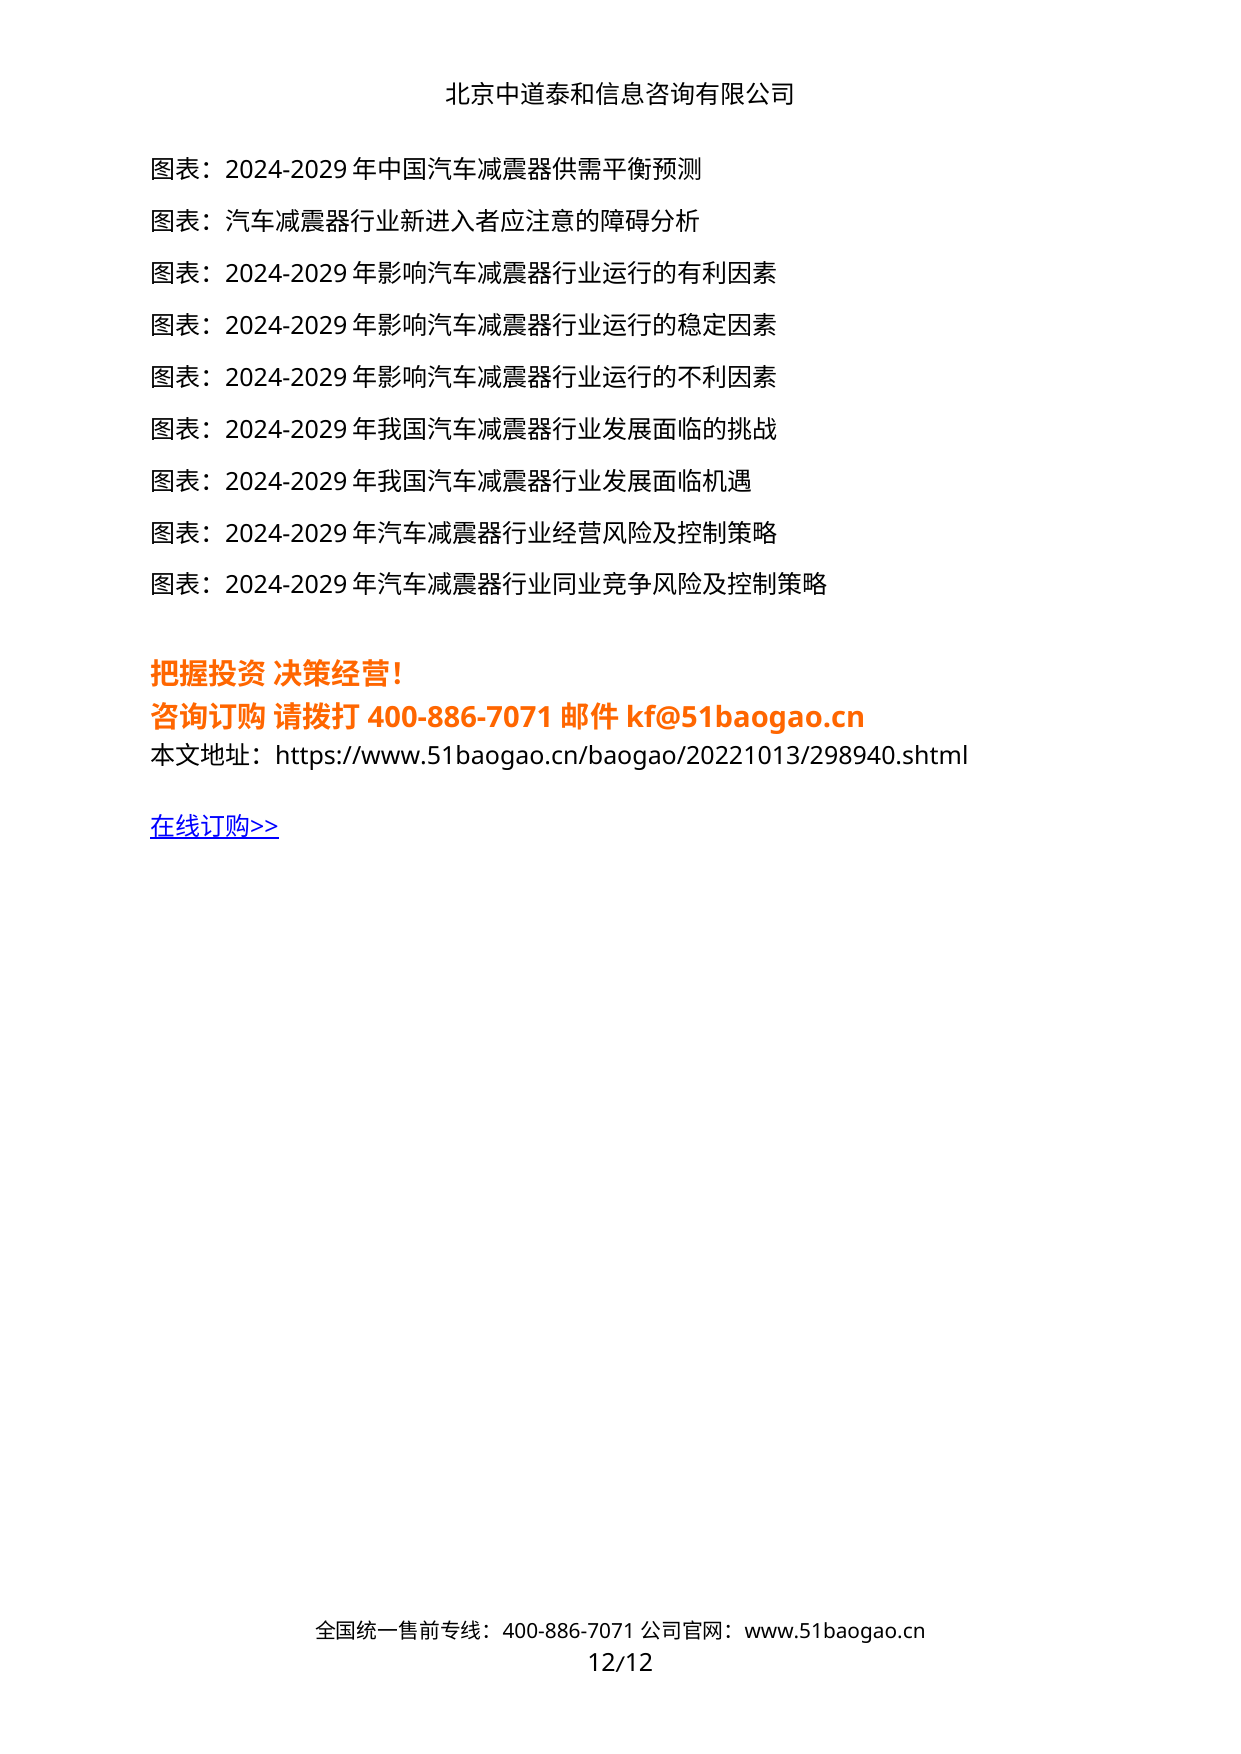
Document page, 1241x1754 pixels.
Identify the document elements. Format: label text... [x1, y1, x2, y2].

text 图表：汽车减震器行业新进入者应注意的障碍分析 [150, 202, 1090, 238]
text 把握投资 决策经营！咨询订购 请拨打 400-886-7071 邮件 kf@51baogao.cn本文地址：https://www.51baogao.cn/baogao/20221013/298940.shtml [150, 617, 1090, 772]
text 图表：2024-2029年影响汽车减震器行业运行的稳定因素 [150, 306, 1090, 342]
text 图表：2024-2029年影响汽车减震器行业运行的不利因素 [150, 357, 1090, 394]
text 图表：2024-2029年我国汽车减震器行业发展面临机遇 [150, 461, 1090, 497]
text 图表：2024-2029年中国汽车减震器供需平衡预测 [150, 150, 1090, 186]
text 图表：2024-2029年汽车减震器行业经营风险及控制策略 [150, 513, 1090, 549]
text 在线订购>> [150, 772, 1090, 842]
text 图表：2024-2029年我国汽车减震器行业发展面临的挑战 [150, 409, 1090, 446]
text 图表：2024-2029年汽车减震器行业同业竞争风险及控制策略 [150, 565, 1090, 601]
text 图表：2024-2029年影响汽车减震器行业运行的有利因素 [150, 254, 1090, 290]
